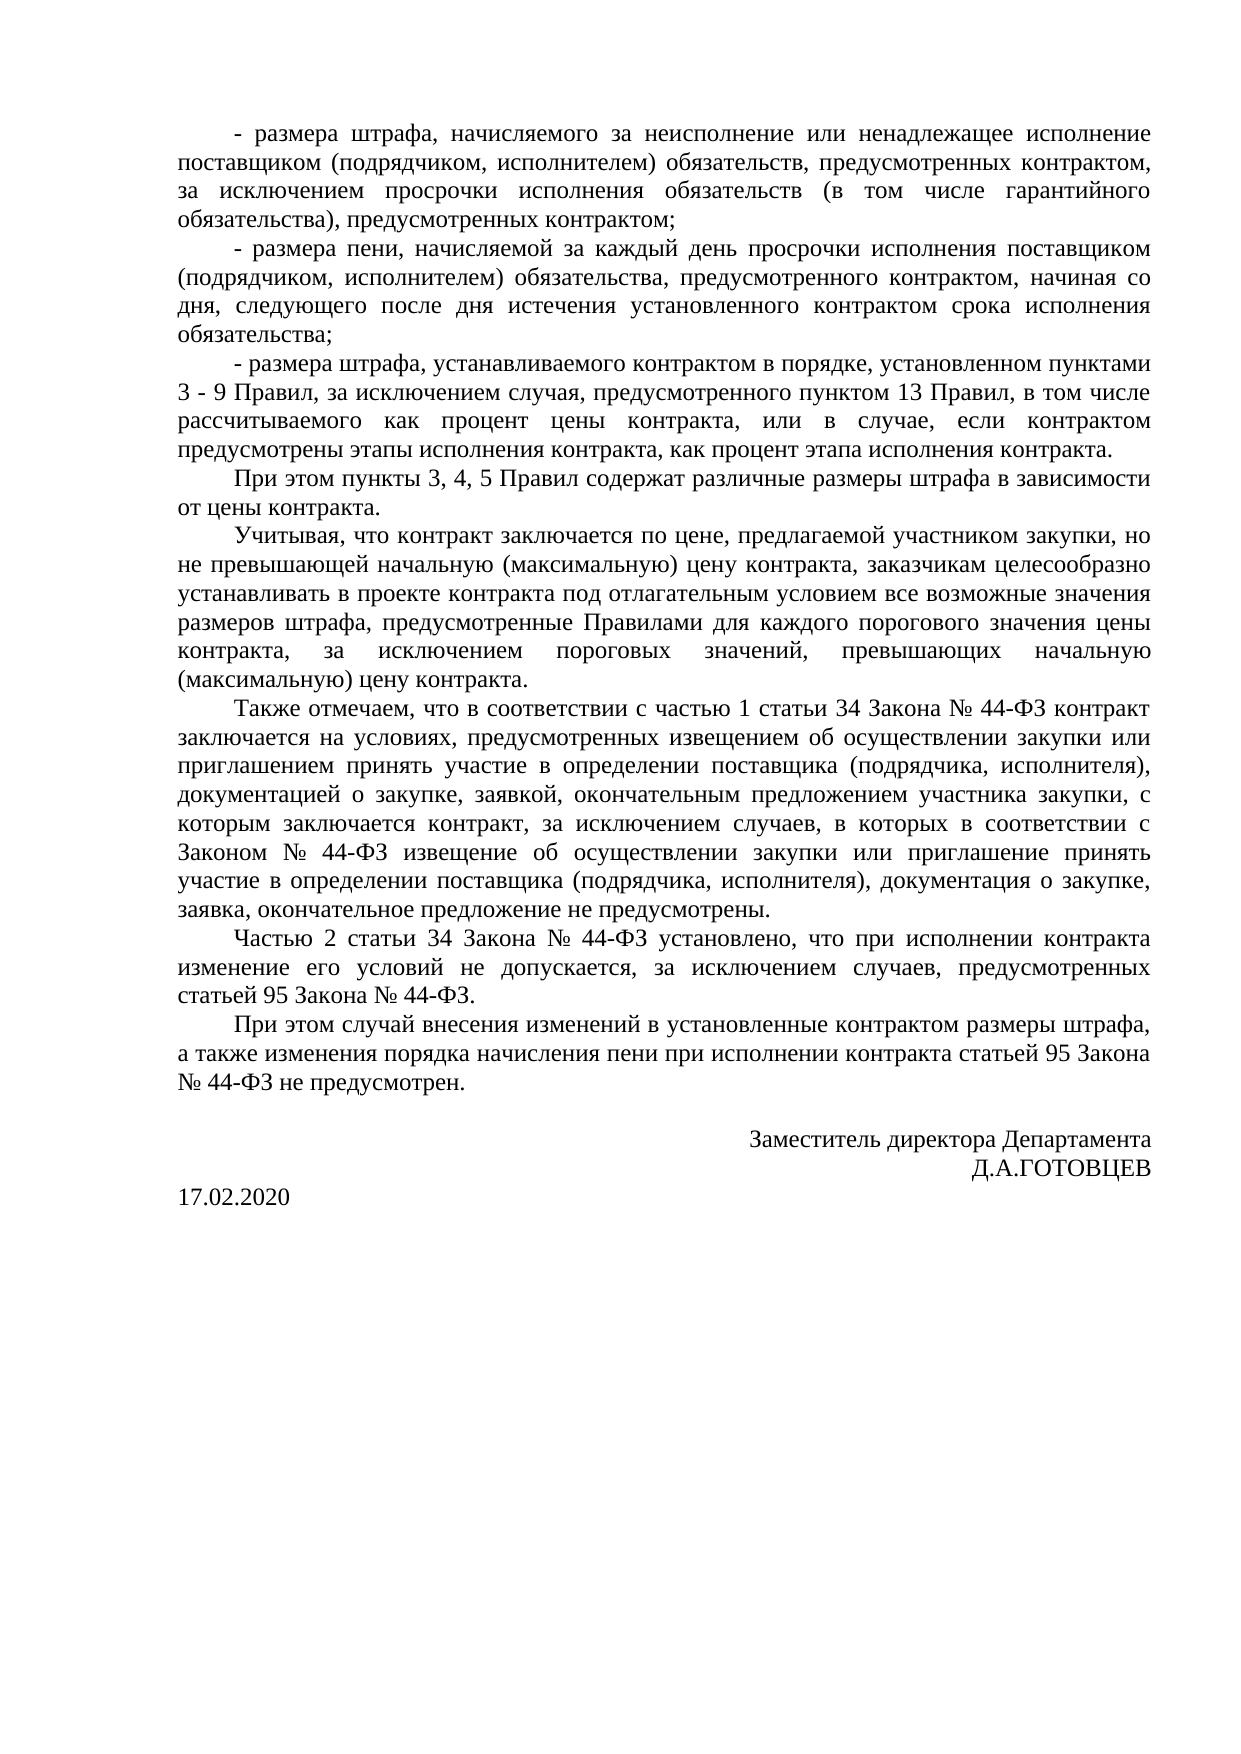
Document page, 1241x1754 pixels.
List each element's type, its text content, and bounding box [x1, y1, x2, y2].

text - размера пени, начисляемой за каждый день просрочки исполнения поставщиком (подрядчиком, исполнителем) обязательства, предусмотренного контрактом, начиная со дня, следующего после дня истечения установленного контрактом срока исполнения обязательства; [177, 233, 1152, 348]
text - размера штрафа, начисляемого за неисполнение или ненадлежащее исполнение поставщиком (подрядчиком, исполнителем) обязательств, предусмотренных контрактом, за исключением просрочки исполнения обязательств (в том числе гарантийного обязательства), предусмотренных контрактом; [177, 118, 1152, 233]
text - размера штрафа, устанавливаемого контрактом в порядке, установленном пунктами 3 - 9 Правил, за исключением случая, предусмотренного пунктом 13 Правил, в том числе рассчитываемого как процент цены контракта, или в случае, если контрактом предусмотрены этапы исполнения контракта, как процент этапа исполнения контракта. [177, 348, 1152, 463]
text Д.А.ГОТОВЦЕВ [177, 1153, 1152, 1182]
text При этом случай внесения изменений в установленные контрактом размеры штрафа, а также изменения порядка начисления пени при исполнении контракта статьей 95 Закона № 44-ФЗ не предусмотрен. [177, 1009, 1152, 1096]
text Учитывая, что контракт заключается по цене, предлагаемой участником закупки, но не превышающей начальную (максимальную) цену контракта, заказчикам целесообразно устанавливать в проекте контракта под отлагательным условием все возможные значения размеров штрафа, предусмотренные Правилами для каждого порогового значения цены контракта, за исключением пороговых значений, превышающих начальную (максимальную) цену контракта. [177, 521, 1152, 693]
text 17.02.2020 [177, 1182, 1152, 1211]
text При этом пункты 3, 4, 5 Правил содержат различные размеры штрафа в зависимости от цены контракта. [177, 463, 1152, 521]
text Заместитель директора Департамента [177, 1124, 1152, 1153]
text Частью 2 статьи 34 Закона № 44-ФЗ установлено, что при исполнении контракта изменение его условий не допускается, за исключением случаев, предусмотренных статьей 95 Закона № 44-ФЗ. [177, 923, 1152, 1009]
text Также отмечаем, что в соответствии с частью 1 статьи 34 Закона № 44-ФЗ контракт заключается на условиях, предусмотренных извещением об осуществлении закупки или приглашением принять участие в определении поставщика (подрядчика, исполнителя), документацией о закупке, заявкой, окончательным предложением участника закупки, с которым заключается контракт, за исключением случаев, в которых в соответствии с Законом № 44-ФЗ извещение об осуществлении закупки или приглашение принять участие в определении поставщика (подрядчика, исполнителя), документация о закупке, заявка, окончательное предложение не предусмотрены. [177, 693, 1152, 923]
